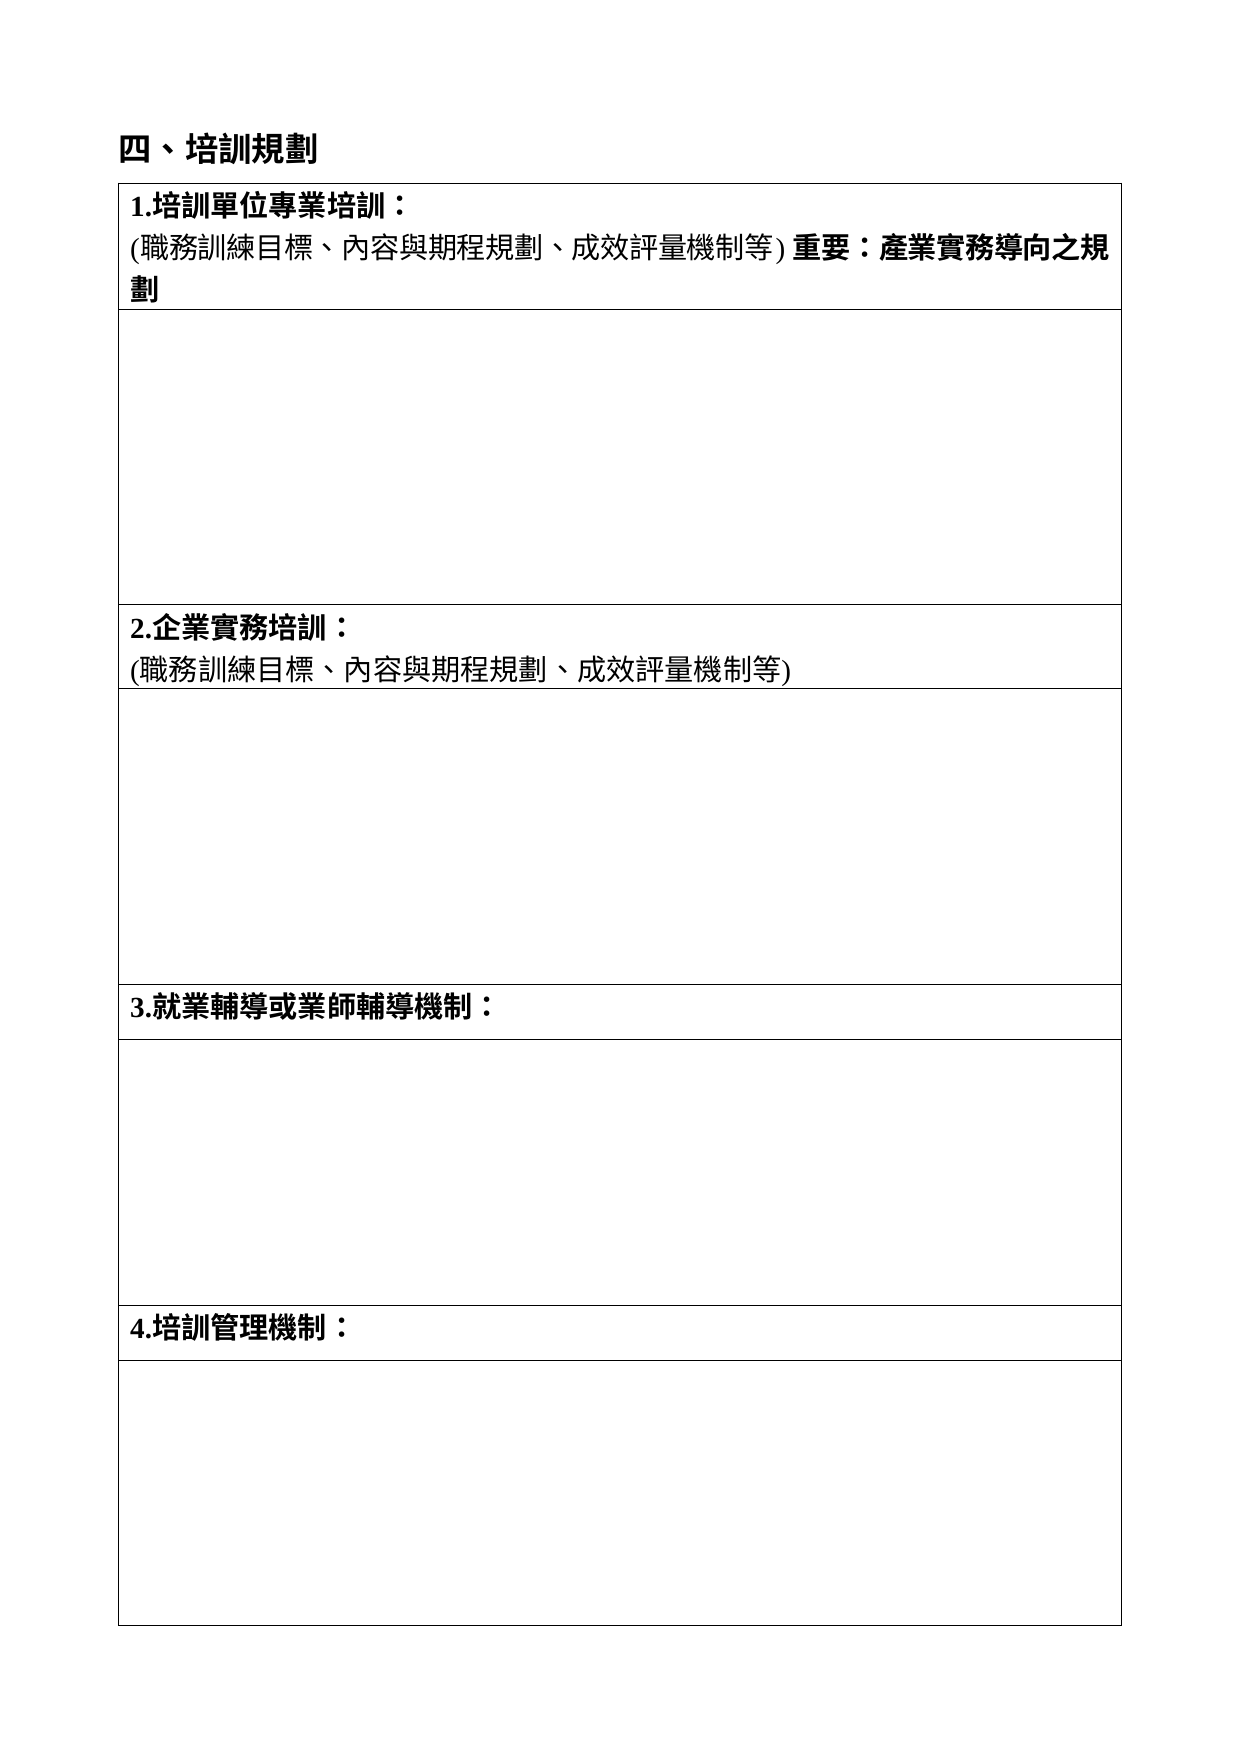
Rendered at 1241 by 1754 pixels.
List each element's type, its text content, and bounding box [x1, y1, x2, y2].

table_cell [119, 1361, 1121, 1625]
table_cell 3.就業輔導或業師輔導機制： [119, 985, 1121, 1039]
table_cell 4.培訓管理機制： [119, 1306, 1121, 1360]
table_header 1.培訓單位專業培訓： (職務訓練目標、內容與期程規劃、成效評量機制等) 重要：產業實務導向之規劃 [119, 184, 1121, 308]
table_cell 2.企業實務培訓： (職務訓練目標、內容與期程規劃、成效評量機制等) [119, 605, 1121, 688]
table_cell [119, 1040, 1121, 1304]
table_cell [119, 310, 1121, 604]
table_cell [119, 689, 1121, 983]
text 四、培訓規劃 [118, 128, 1122, 170]
